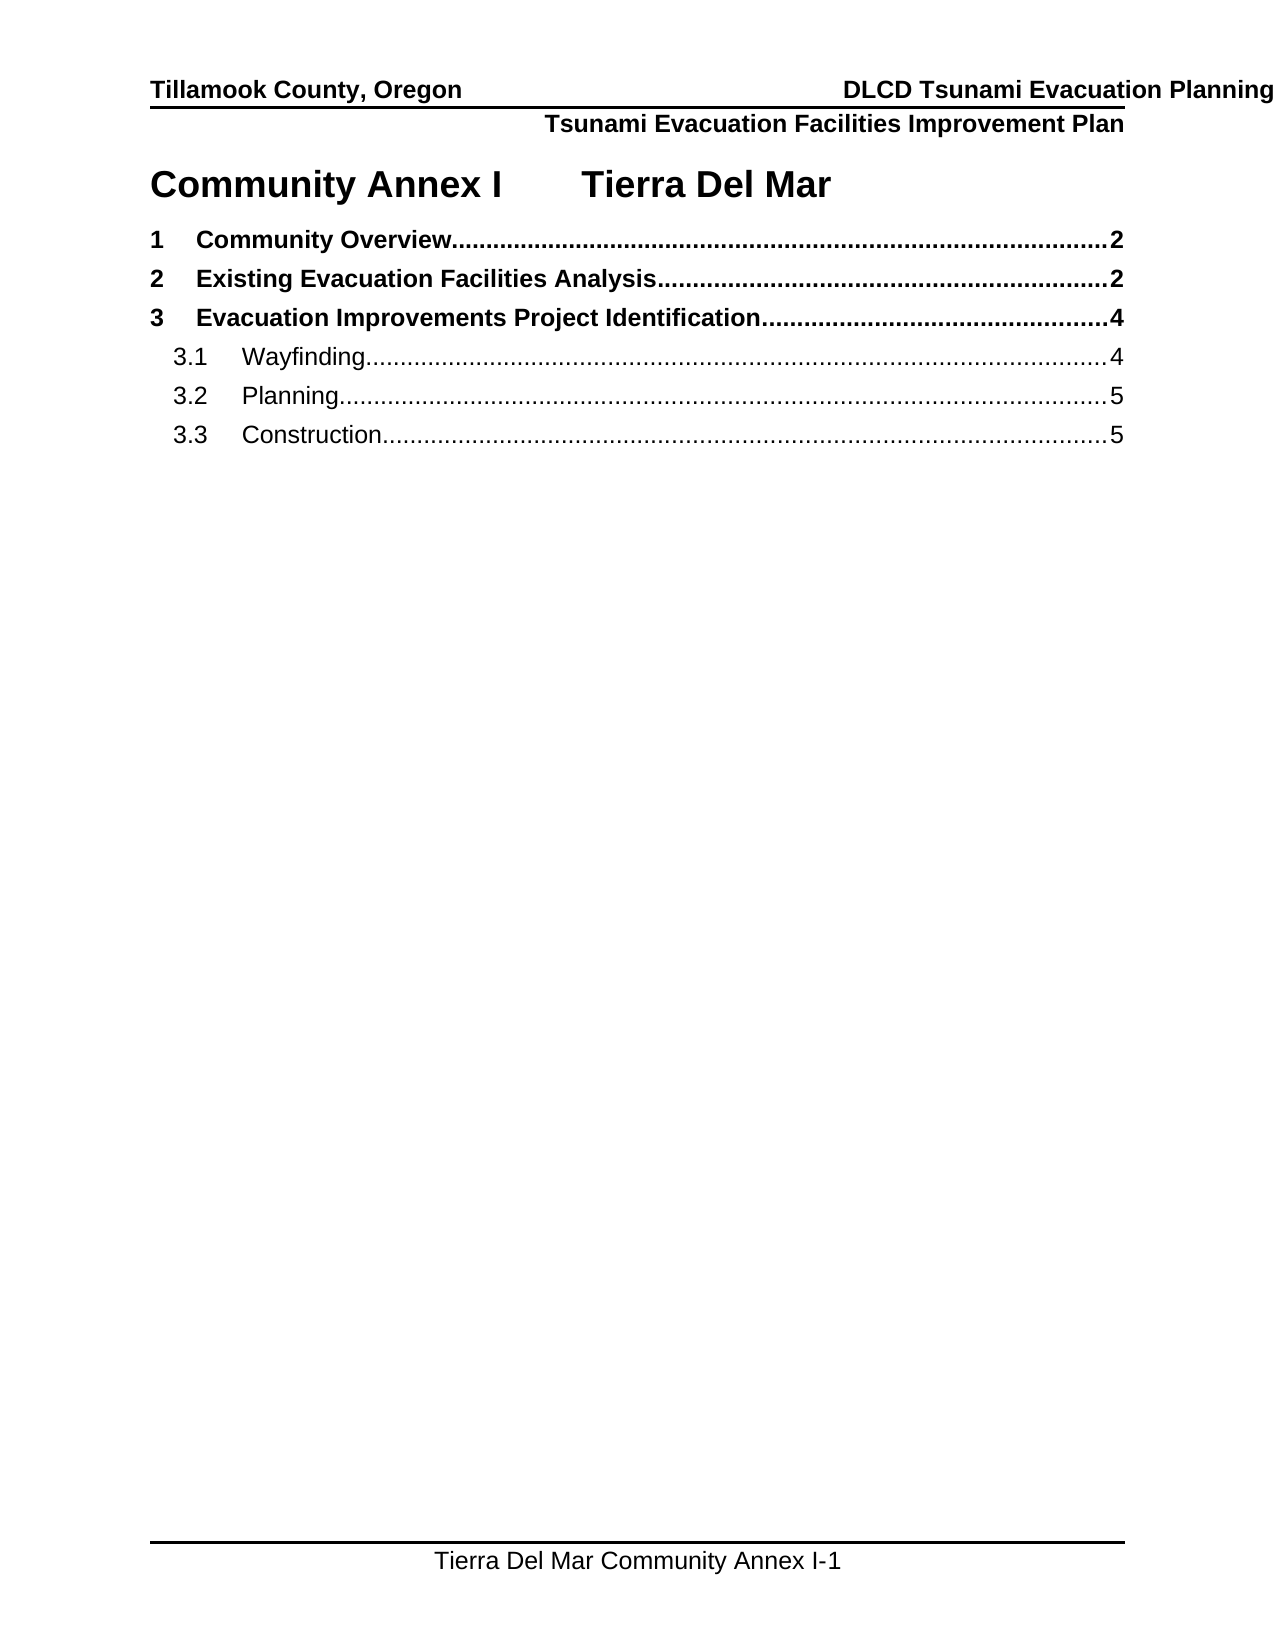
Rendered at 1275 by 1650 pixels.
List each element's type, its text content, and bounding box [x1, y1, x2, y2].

text 3.1 Wayfinding 4 [173, 342, 1125, 371]
text 3 Evacuation Improvements Project Identification 4 [150, 303, 1125, 332]
text 3.3 Construction 5 [173, 420, 1125, 449]
text 2 Existing Evacuation Facilities Analysis 2 [150, 264, 1125, 292]
text Community Annex I Tierra Del Mar [150, 163, 1125, 206]
text 1 Community Overview 2 [150, 224, 1125, 253]
text 3.2 Planning 5 [173, 381, 1125, 410]
